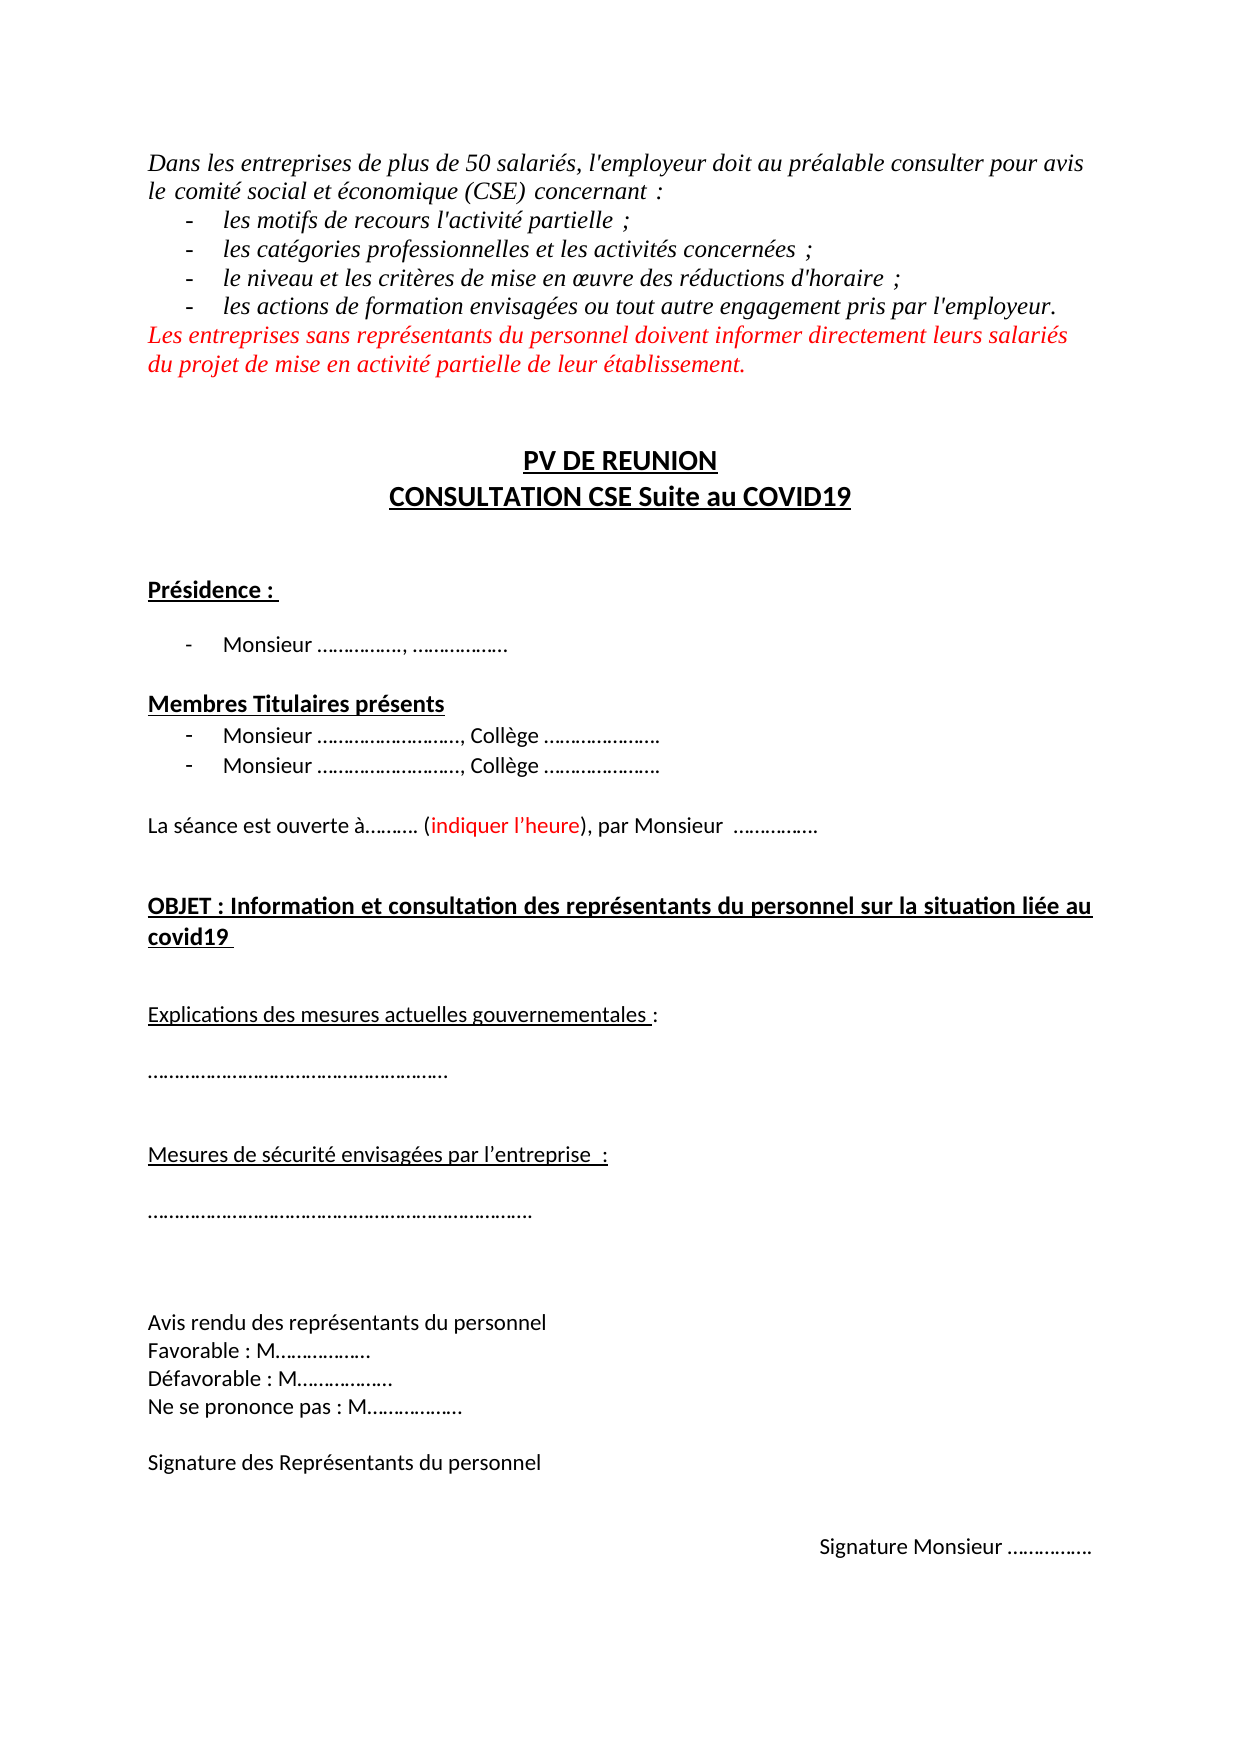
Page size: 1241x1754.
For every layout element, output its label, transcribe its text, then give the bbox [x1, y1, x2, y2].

text Avis rendu des représentants du personnel [148, 1308, 1093, 1336]
list Monsieur ………………………, Collège …………………. [185, 750, 1093, 780]
text Favorable : M……………… [148, 1336, 1093, 1364]
list les catégories professionnelles et les activités concernées ; [185, 234, 1093, 263]
text Membres Titulaires présents [148, 689, 1093, 719]
text Signature des Représentants du personnel [148, 1448, 1093, 1476]
list les actions de formation envisagées ou tout autre engagement pris par l'employeur. [185, 291, 1093, 320]
text ………………………………………………………………. [148, 1196, 1093, 1224]
text OBJET : Information et consultation des représentants du personnel sur la situation liée au covid19 [148, 890, 1093, 916]
text OBJET : Information et consultation des représentants du personnel sur la situation liée au covid19 [148, 918, 1093, 951]
text Défavorable : M……………… [148, 1364, 1093, 1392]
text Explications des mesures actuelles gouvernementales : [148, 1000, 1093, 1028]
text Mesures de sécurité envisagées par l’entreprise : [148, 1140, 1093, 1168]
text ………………………………………………… [148, 1056, 1093, 1084]
list les motifs de recours l'activité partielle ; [185, 205, 1093, 234]
list Monsieur ……………., ……………… [185, 630, 1093, 658]
text Ne se prononce pas : M……………… [148, 1392, 1093, 1420]
list le niveau et les critères de mise en œuvre des réductions d'horaire ; [185, 263, 1093, 291]
text CONSULTATION CSE Suite au COVID19 [148, 478, 1093, 513]
text Dans les entreprises de plus de 50 salariés, l'employeur doit au préalable consulter pour avis le comité social et économique (CSE) concernant : [148, 148, 1093, 205]
text Signature Monsieur ……………. [148, 1532, 1093, 1560]
text Présidence : [148, 574, 1093, 605]
text La séance est ouverte à………. (indiquer l’heure), par Monsieur ……………. [148, 811, 1093, 839]
text PV DE REUNION [148, 442, 1093, 478]
text Les entreprises sans représentants du personnel doivent informer directement leurs salariés du projet de mise en activité partielle de leur établissement. [148, 320, 1093, 378]
list Monsieur ………………………, Collège …………………. [185, 719, 1093, 750]
